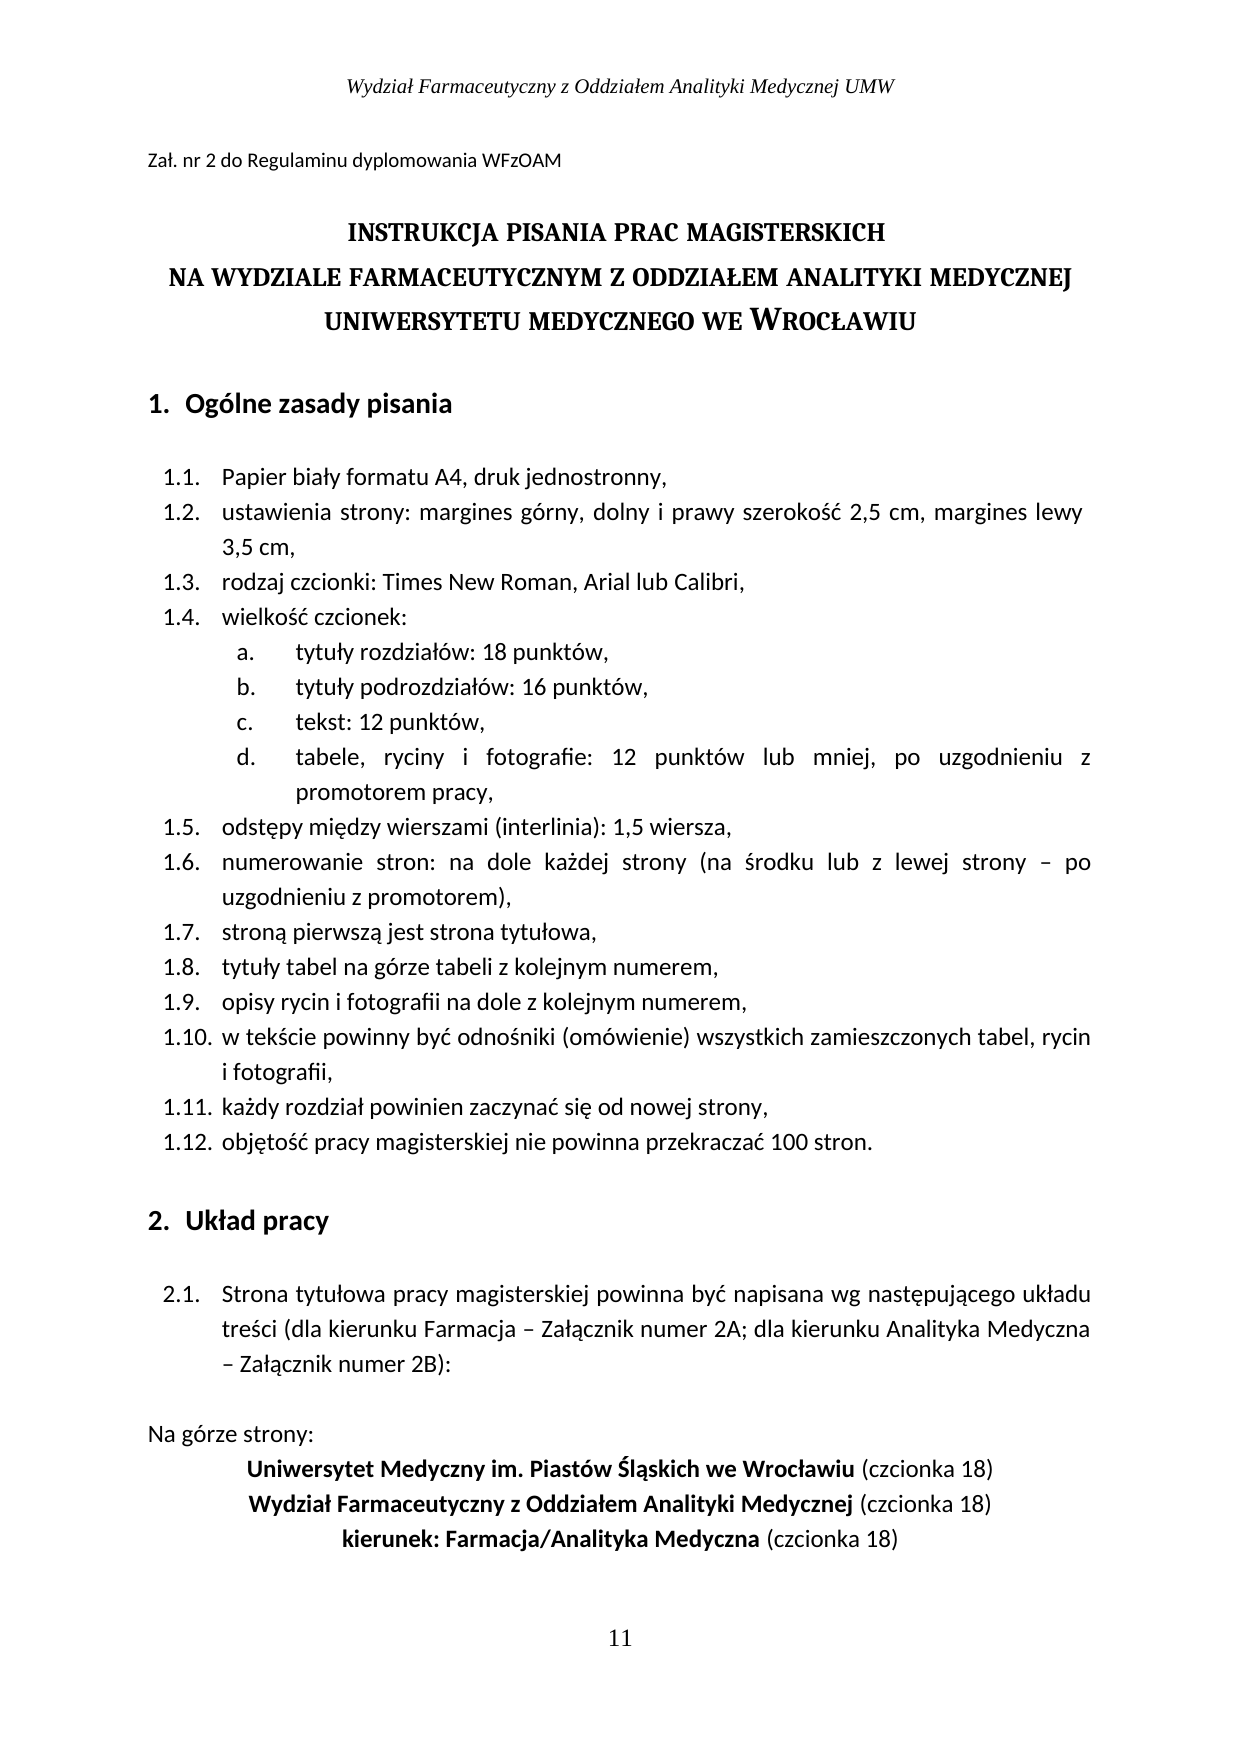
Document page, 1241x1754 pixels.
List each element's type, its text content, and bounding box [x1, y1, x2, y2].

text instrukcja pisania prac magisterskich na wydziale farmaceutycznym z oddziałem analityki medycznej [148, 212, 1092, 294]
text Uniwersytet Medyczny im. Piastów Śląskich we Wrocławiu (czcionka 18) [148, 1453, 1092, 1483]
text uniwersytetu medycznego we Wrocławiu [148, 300, 1092, 338]
list rodzaj czcionki: Times New Roman, Arial lub Calibri, [162, 566, 1092, 596]
list Układ pracy [148, 1202, 1092, 1237]
list Papier biały formatu A4, druk jednostronny, [162, 461, 1092, 491]
list tytuły rozdziałów: 18 punktów, [236, 636, 1092, 666]
list tekst: 12 punktów, [236, 706, 1092, 736]
list numerowanie stron: na dole każdej strony (na środku lub z lewej strony – po uzgodnieniu z promotorem), [162, 846, 1092, 911]
list w tekście powinny być odnośniki (omówienie) wszystkich zamieszczonych tabel, rycin i fotografii, [162, 1021, 1092, 1086]
list Ogólne zasady pisania [148, 385, 1092, 421]
list tytuły podrozdziałów: 16 punktów, [236, 671, 1092, 701]
text kierunek: Farmacja/Analityka Medyczna (czcionka 18) [148, 1523, 1092, 1553]
list tytuły tabel na górze tabeli z kolejnym numerem, [162, 951, 1092, 981]
list każdy rozdział powinien zaczynać się od nowej strony, [162, 1091, 1092, 1121]
list objętość pracy magisterskiej nie powinna przekraczać 100 stron. [162, 1126, 1092, 1156]
list opisy rycin i fotografii na dole z kolejnym numerem, [162, 986, 1092, 1016]
text Na górze strony: [148, 1418, 1092, 1448]
list tabele, ryciny i fotografie: 12 punktów lub mniej, po uzgodnieniu z promotorem pracy, [236, 741, 1092, 806]
list Strona tytułowa pracy magisterskiej powinna być napisana wg następującego układu treści (dla kierunku Farmacja – Załącznik numer 2A; dla kierunku Analityka Medyczna – Załącznik numer 2B): [162, 1278, 1092, 1378]
text Wydział Farmaceutyczny z Oddziałem Analityki Medycznej (czcionka 18) [148, 1488, 1092, 1518]
list odstępy między wierszami (interlinia): 1,5 wiersza, [162, 811, 1092, 841]
list stroną pierwszą jest strona tytułowa, [162, 916, 1092, 946]
list ustawienia strony: margines górny, dolny i prawy szerokość 2,5 cm, margines lewy 3,5 cm, [162, 496, 1092, 561]
text Zał. nr 2 do Regulaminu dyplomowania WFzOAM [148, 148, 1092, 173]
list wielkość czcionek: [162, 601, 1092, 631]
